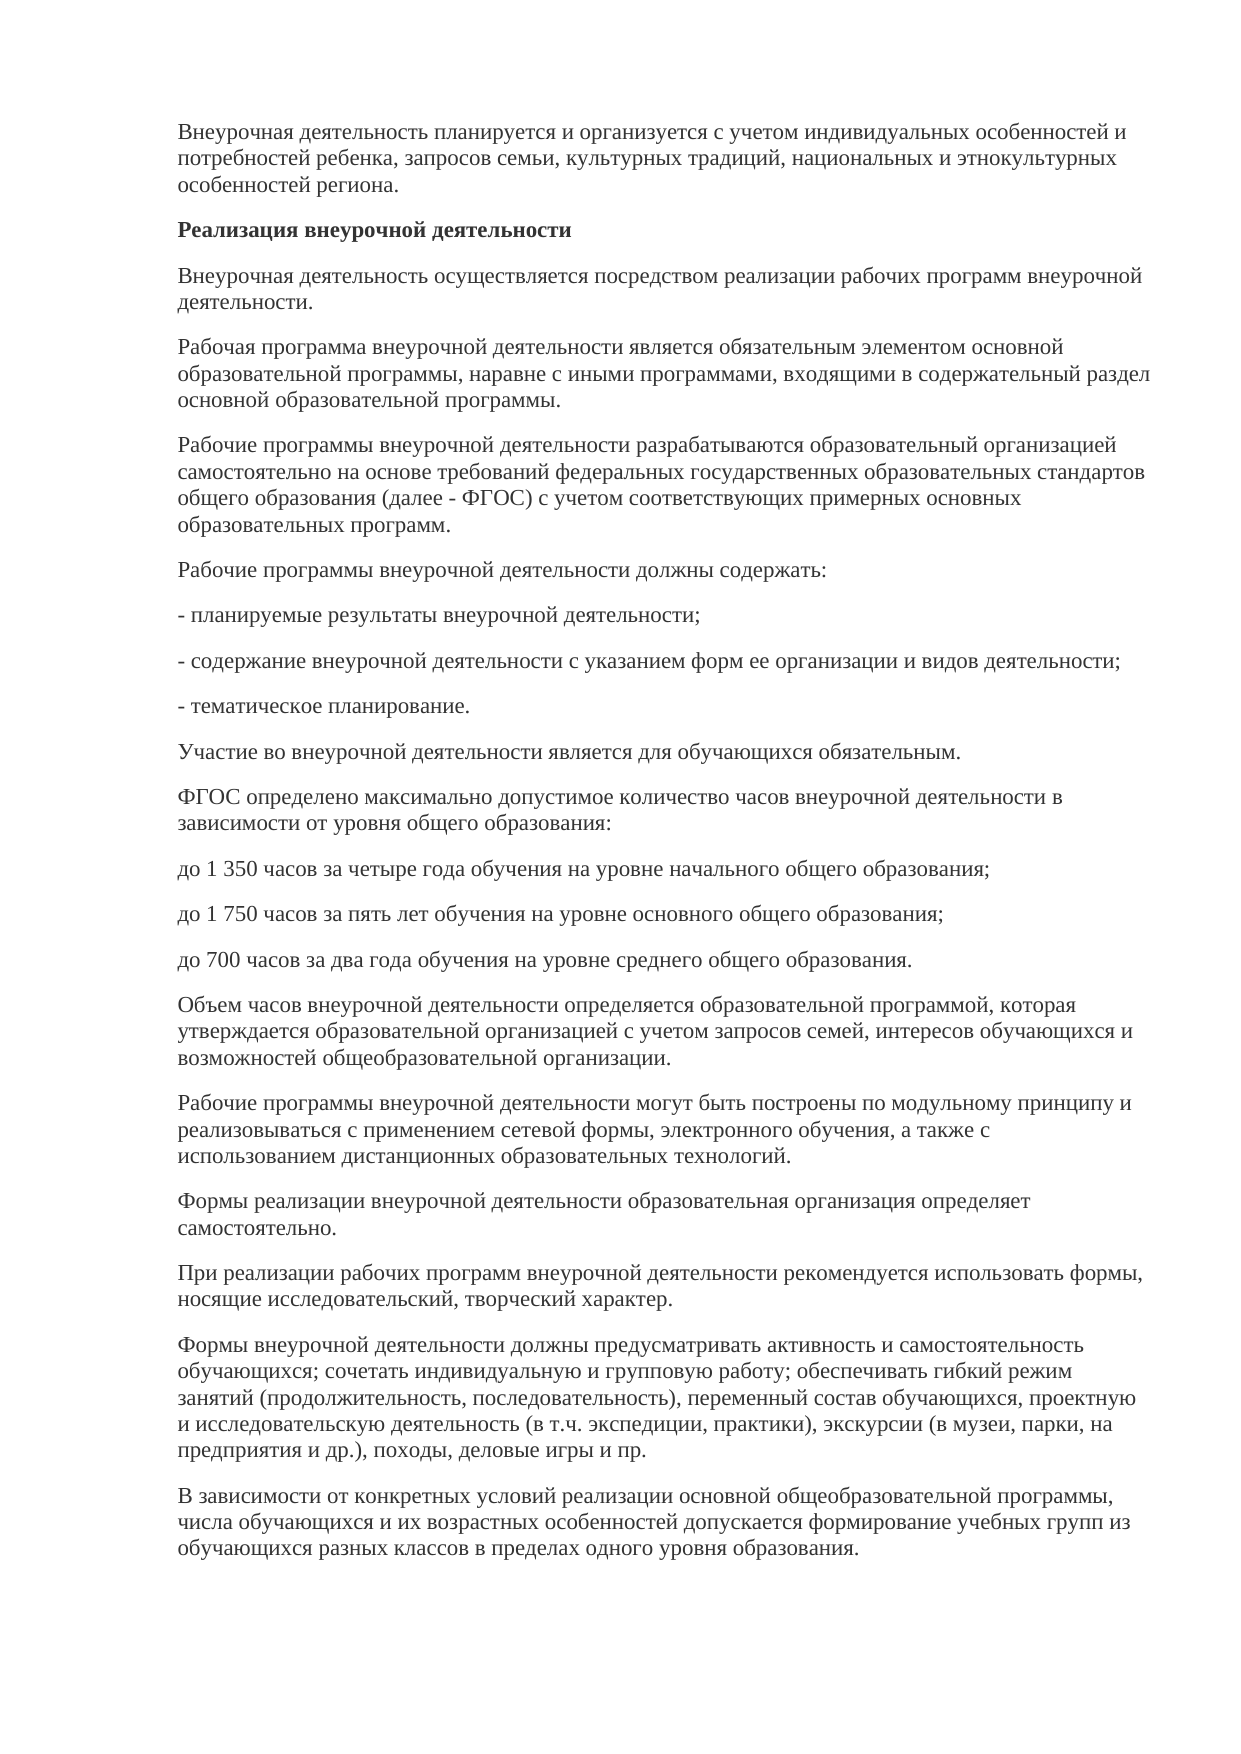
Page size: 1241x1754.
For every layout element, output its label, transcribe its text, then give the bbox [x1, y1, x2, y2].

text Рабочие программы внеурочной деятельности разрабатываются образовательный организацией самостоятельно на основе требований федеральных государственных образовательных стандартов общего образования (далее - ФГОС) с учетом соответствующих примерных основных образовательных программ. [177, 432, 1152, 537]
text Реализация внеурочной деятельности [177, 216, 1152, 243]
text ФГОС определено максимально допустимое количество часов внеурочной деятельности в зависимости от уровня общего образования: [177, 783, 1152, 836]
text Участие во внеурочной деятельности является для обучающихся обязательным. [177, 738, 1152, 764]
text до 1 750 часов за пять лет обучения на уровне основного общего образования; [177, 900, 1152, 927]
text Формы реализации внеурочной деятельности образовательная организация определяет самостоятельно. [177, 1187, 1152, 1240]
text - содержание внеурочной деятельности с указанием форм ее организации и видов деятельности; [177, 647, 1152, 673]
text При реализации рабочих программ внеурочной деятельности рекомендуется использовать формы, носящие исследовательский, творческий характер. [177, 1259, 1152, 1312]
text до 1 350 часов за четыре года обучения на уровне начального общего образования; [177, 855, 1152, 881]
text Рабочие программы внеурочной деятельности должны содержать: [177, 556, 1152, 582]
text - тематическое планирование. [177, 692, 1152, 719]
text Рабочие программы внеурочной деятельности могут быть построены по модульному принципу и реализовываться с применением сетевой формы, электронного обучения, а также с использованием дистанционных образовательных технологий. [177, 1089, 1152, 1168]
text Внеурочная деятельность осуществляется посредством реализации рабочих программ внеурочной деятельности. [177, 262, 1152, 314]
text до 700 часов за два года обучения на уровне среднего общего образования. [177, 946, 1152, 972]
text Рабочая программа внеурочной деятельности является обязательным элементом основной образовательной программы, наравне с иными программами, входящими в содержательный раздел основной образовательной программы. [177, 333, 1152, 412]
text Внеурочная деятельность планируется и организуется с учетом индивидуальных особенностей и потребностей ребенка, запросов семьи, культурных традиций, национальных и этнокультурных особенностей региона. [177, 118, 1152, 197]
text - планируемые результаты внеурочной деятельности; [177, 601, 1152, 628]
text В зависимости от конкретных условий реализации основной общеобразовательной программы, числа обучающихся и их возрастных особенностей допускается формирование учебных групп из обучающихся разных классов в пределах одного уровня образования. [177, 1482, 1152, 1561]
text Объем часов внеурочной деятельности определяется образовательной программой, которая утверждается образовательной организацией с учетом запросов семей, интересов обучающихся и возможностей общеобразовательной организации. [177, 991, 1152, 1070]
text Формы внеурочной деятельности должны предусматривать активность и самостоятельность обучающихся; сочетать индивидуальную и групповую работу; обеспечивать гибкий режим занятий (продолжительность, последовательность), переменный состав обучающихся, проектную и исследовательскую деятельность (в т.ч. экспедиции, практики), экскурсии (в музеи, парки, на предприятия и др.), походы, деловые игры и пр. [177, 1331, 1152, 1463]
